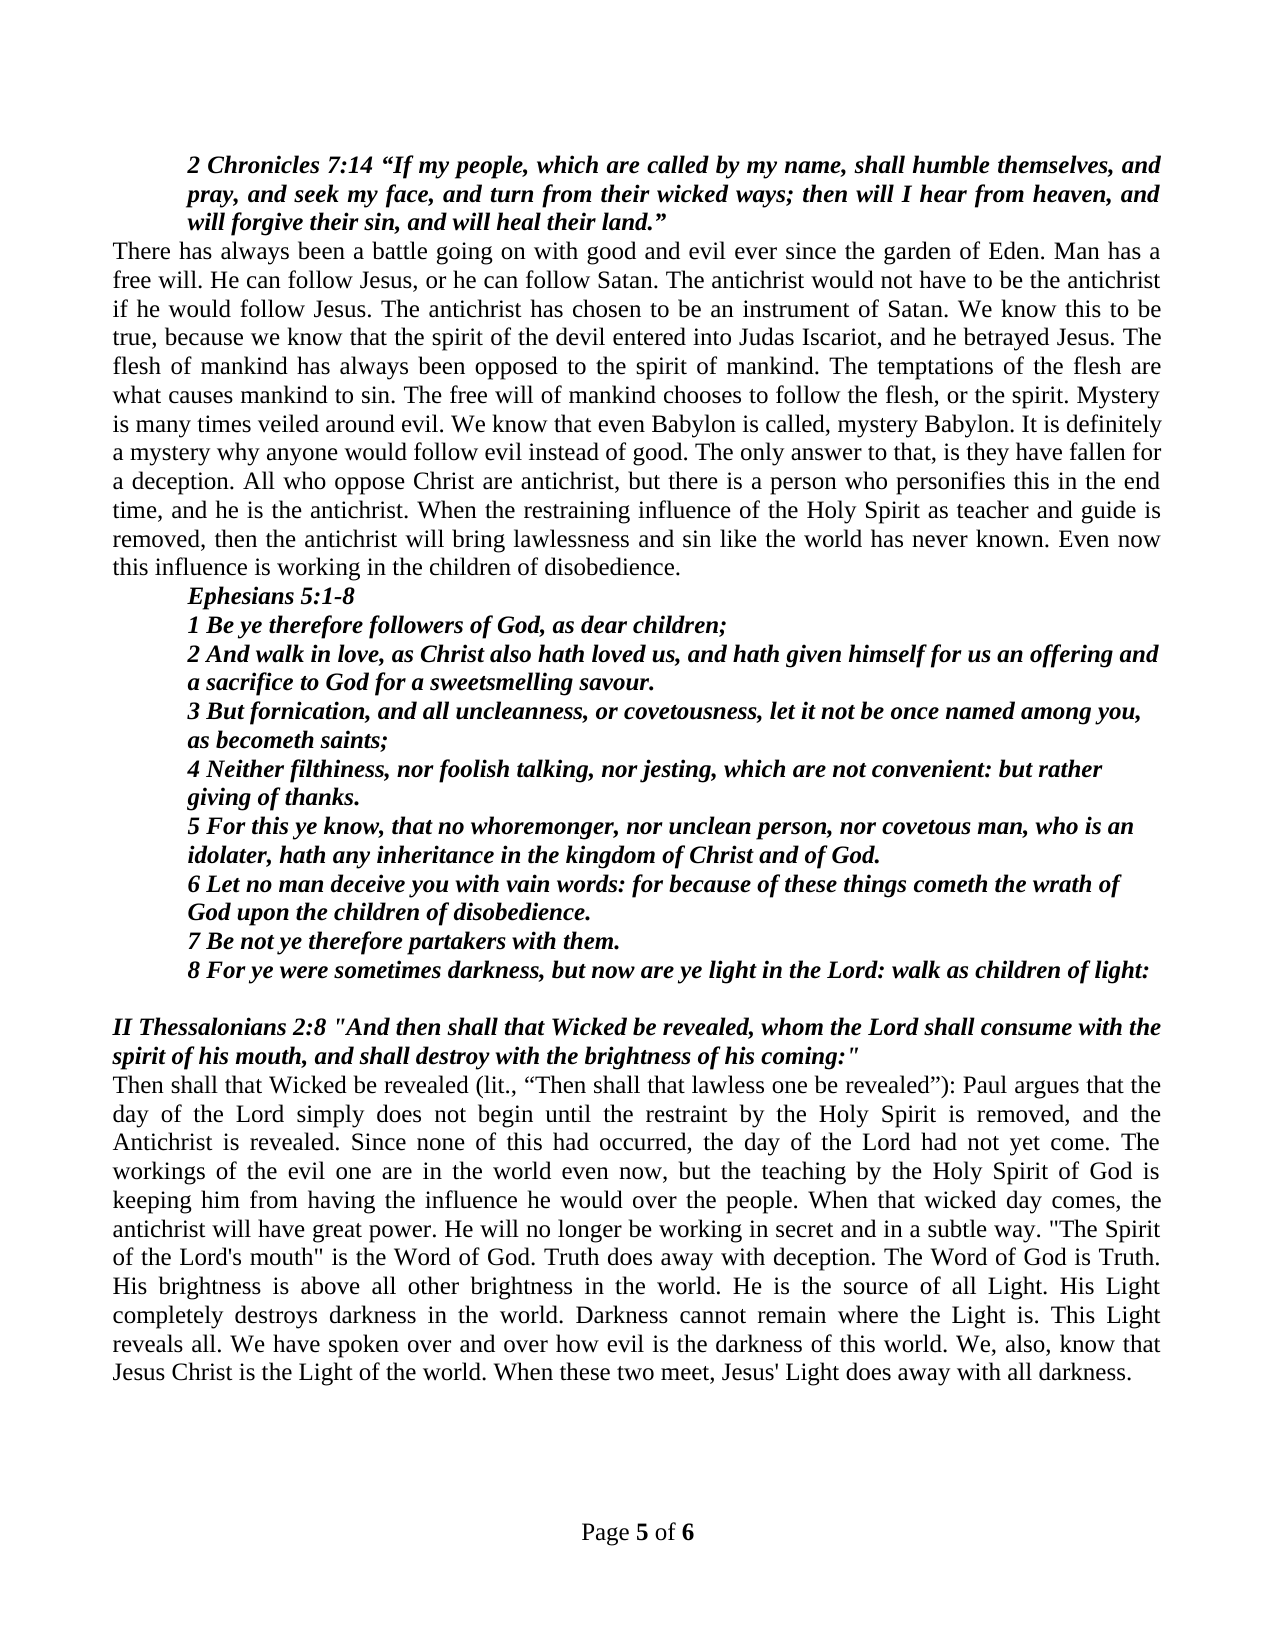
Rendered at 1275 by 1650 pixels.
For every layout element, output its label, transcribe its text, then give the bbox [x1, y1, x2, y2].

text 7 Be not ye therefore partakers with them. [187, 926, 1162, 955]
text There has always been a battle going on with good and evil ever since the garden of Eden. Man has a free will. He can follow Jesus, or he can follow Satan. The antichrist would not have to be the antichrist if he would follow Jesus. The antichrist has chosen to be an instrument of Satan. We know this to be true, because we know that the spirit of the devil entered into Judas Iscariot, and he betrayed Jesus. The flesh of mankind has always been opposed to the spirit of mankind. The temptations of the flesh are what causes mankind to sin. The free will of mankind chooses to follow the flesh, or the spirit. Mystery is many times veiled around evil. We know that even Babylon is called, mystery Babylon. It is definitely a mystery why anyone would follow evil instead of good. The only answer to that, is they have fallen for a deception. All who oppose Christ are antichrist, but there is a person who personifies this in the end time, and he is the antichrist. When the restraining influence of the Holy Spirit as teacher and guide is removed, then the antichrist will bring lawlessness and sin like the world has never known. Even now this influence is working in the children of disobedience. [112, 236, 1162, 581]
text 4 Neither filthiness, nor foolish talking, nor jesting, which are not convenient: but rather giving of thanks. [187, 754, 1162, 811]
text 3 But fornication, and all uncleanness, or covetousness, let it not be once named among you, as becometh saints; [187, 696, 1162, 754]
text 1 Be ye therefore followers of God, as dear children; [187, 610, 1162, 639]
text 6 Let no man deceive you with vain words: for because of these things cometh the wrath of God upon the children of disobedience. [187, 869, 1162, 926]
text 8 For ye were sometimes darkness, but now are ye light in the Lord: walk as children of light: [187, 955, 1162, 984]
text 2 And walk in love, as Christ also hath loved us, and hath given himself for us an offering and a sacrifice to God for a sweetsmelling savour. [187, 639, 1162, 696]
text Then shall that Wicked be revealed (lit., “Then shall that lawless one be revealed”): Paul argues that the day of the Lord simply does not begin until the restraint by the Holy Spirit is removed, and the Antichrist is revealed. Since none of this had occurred, the day of the Lord had not yet come. The workings of the evil one are in the world even now, but the teaching by the Holy Spirit of God is keeping him from having the influence he would over the people. When that wicked day comes, the antichrist will have great power. He will no longer be working in secret and in a subtle way. "The Spirit of the Lord's mouth" is the Word of God. Truth does away with deception. The Word of God is Truth. His brightness is above all other brightness in the world. He is the source of all Light. His Light completely destroys darkness in the world. Darkness cannot remain where the Light is. This Light reveals all. We have spoken over and over how evil is the darkness of this world. We, also, know that Jesus Christ is the Light of the world. When these two meet, Jesus' Light does away with all darkness. [112, 1070, 1162, 1386]
text II Thessalonians 2:8 "And then shall that Wicked be revealed, whom the Lord shall consume with the spirit of his mouth, and shall destroy with the brightness of his coming:" [112, 1012, 1162, 1070]
text 5 For this ye know, that no whoremonger, nor unclean person, nor covetous man, who is an idolater, hath any inheritance in the kingdom of Christ and of God. [187, 811, 1162, 869]
text Ephesians 5:1-8 [187, 581, 1162, 610]
text 2 Chronicles 7:14 “If my people, which are called by my name, shall humble themselves, and pray, and seek my face, and turn from their wicked ways; then will I hear from heaven, and will forgive their sin, and will heal their land.” [187, 150, 1162, 236]
